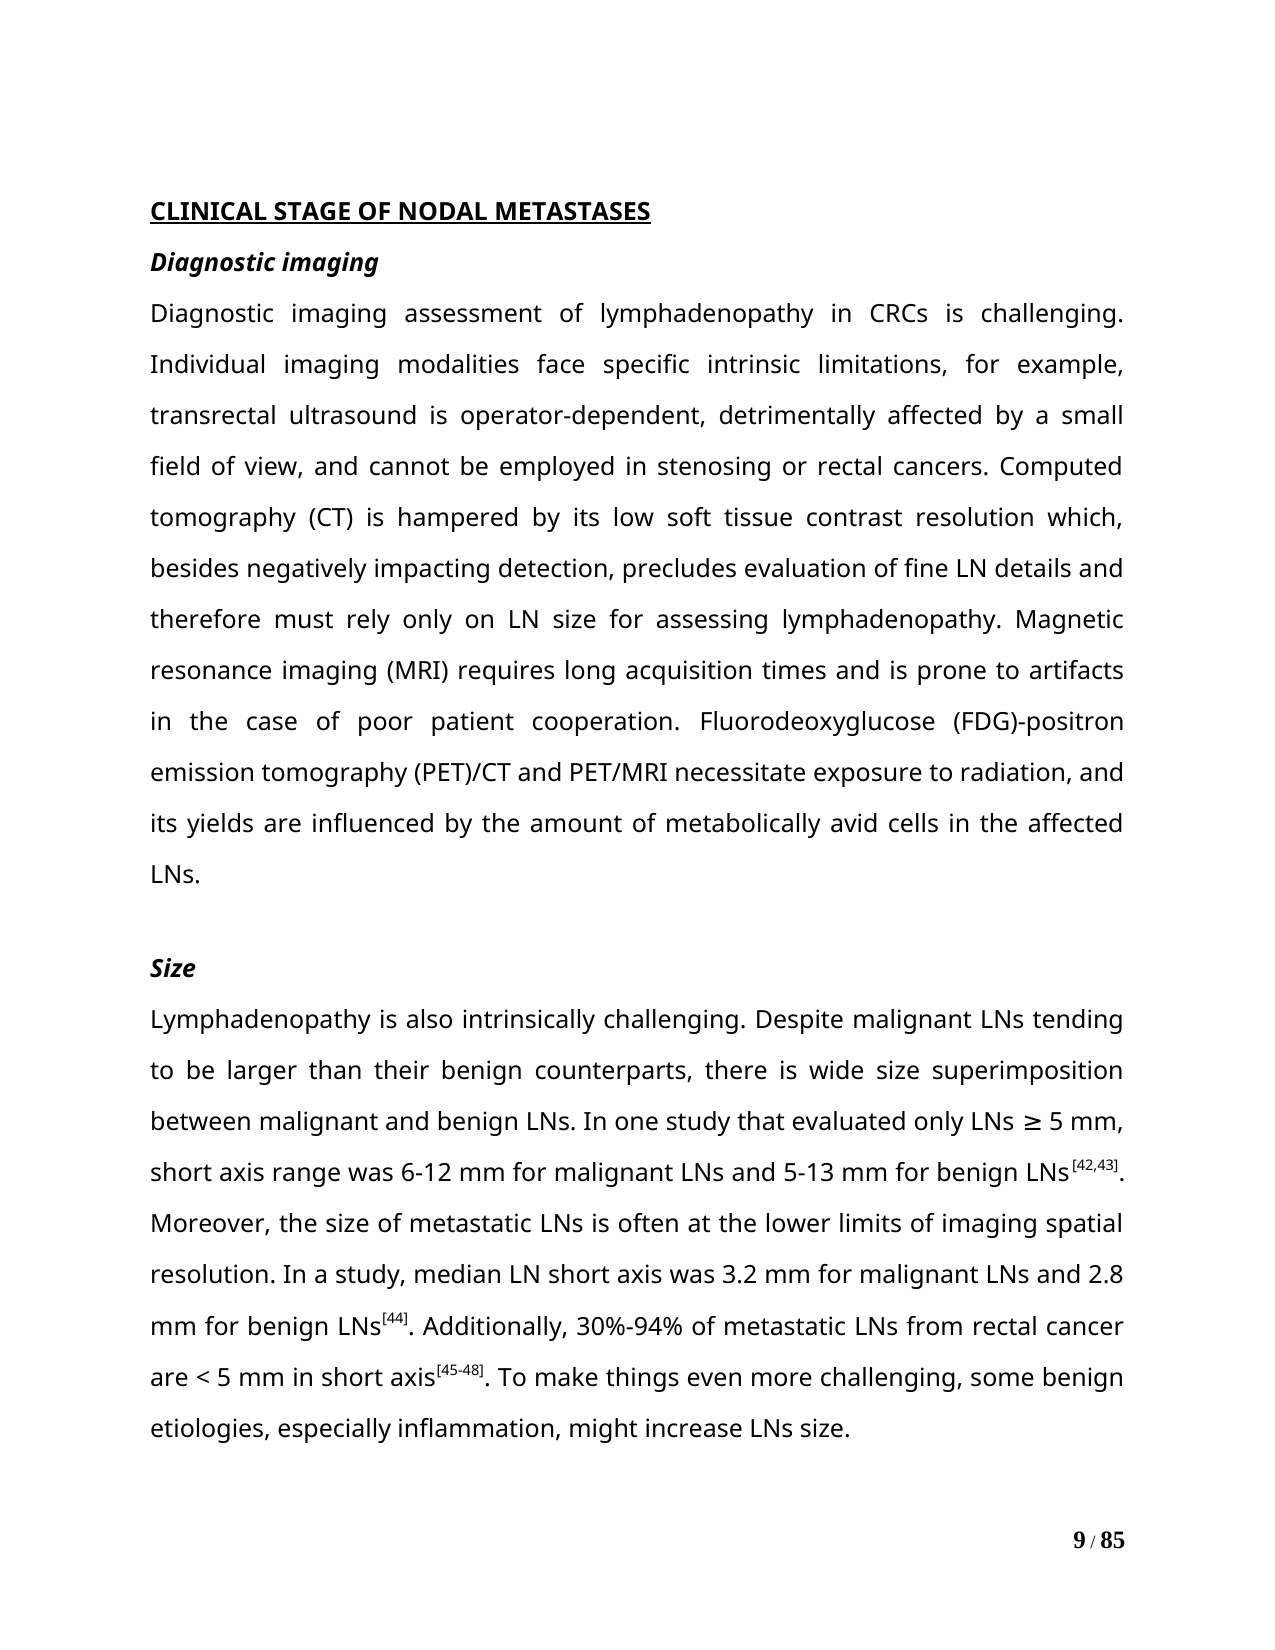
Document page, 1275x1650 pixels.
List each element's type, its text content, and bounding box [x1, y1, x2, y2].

text Size [150, 951, 1125, 985]
text Diagnostic imaging [150, 244, 1125, 278]
text Lymphadenopathy is also intrinsically challenging. Despite malignant LNs tending to be larger than their benign counterparts, there is wide size superimposition between malignant and benign LNs. In one study that evaluated only LNs ≥ 5 mm, short axis range was 6-12 mm for malignant LNs and 5-13 mm for benign LNs[42,43]. Moreover, the size of metastatic LNs is often at the lower limits of imaging spatial resolution. In a study, median LN short axis was 3.2 mm for malignant LNs and 2.8 mm for benign LNs[44]. Additionally, 30%-94% of metastatic LNs from rectal cancer are < 5 mm in short axis[45-48]. To make things even more challenging, some benign etiologies, especially inflammation, might increase LNs size. [150, 1002, 1125, 1444]
text CLINICAL STAGE OF NODAL METASTASES [150, 193, 1125, 227]
text Diagnostic imaging assessment of lymphadenopathy in CRCs is challenging. Individual imaging modalities face specific intrinsic limitations, for example, transrectal ultrasound is operator-dependent, detrimentally affected by a small field of view, and cannot be employed in stenosing or rectal cancers. Computed tomography (CT) is hampered by its low soft tissue contrast resolution which, besides negatively impacting detection, precludes evaluation of fine LN details and therefore must rely only on LN size for assessing lymphadenopathy. Magnetic resonance imaging (MRI) requires long acquisition times and is prone to artifacts in the case of poor patient cooperation. Fluorodeoxyglucose (FDG)-positron emission tomography (PET)/CT and PET/MRI necessitate exposure to radiation, and its yields are influenced by the amount of metabolically avid cells in the affected LNs. [150, 295, 1125, 891]
